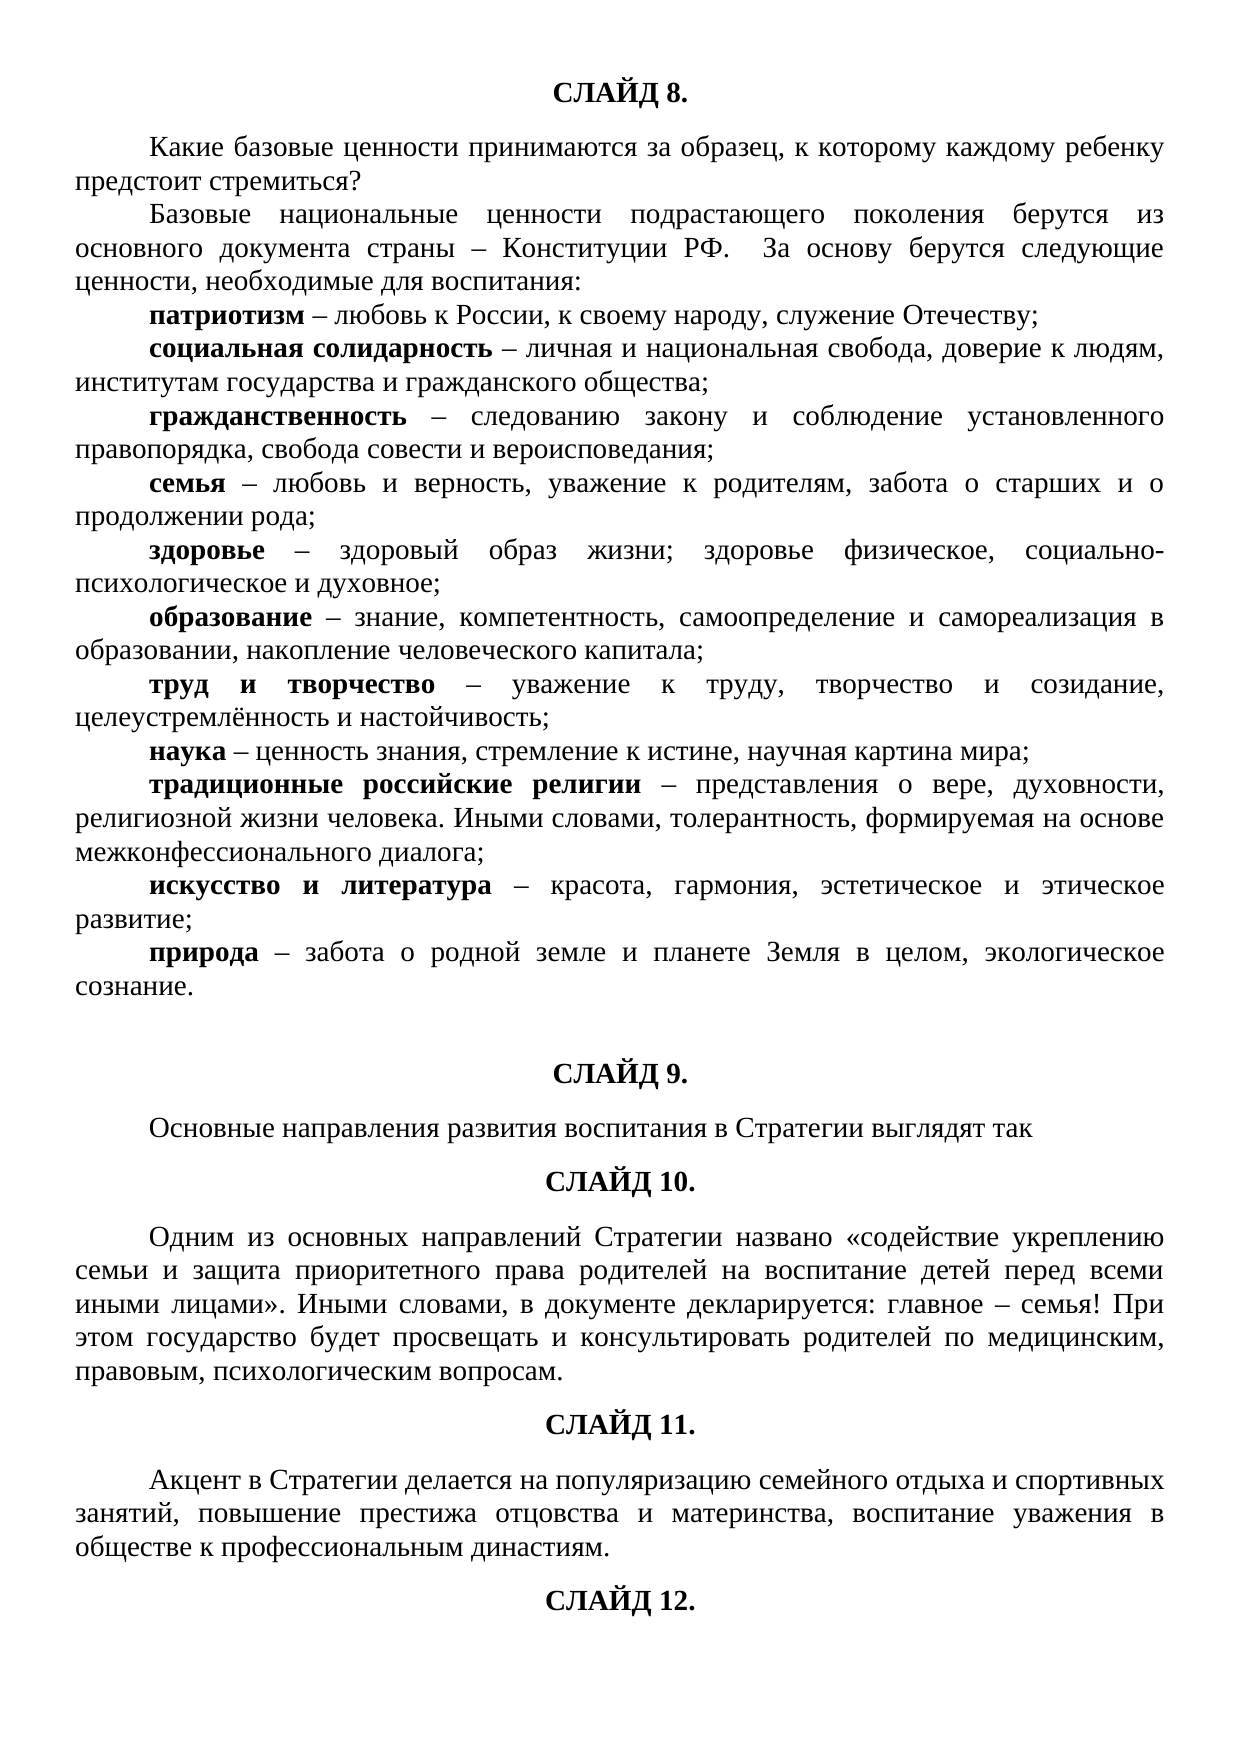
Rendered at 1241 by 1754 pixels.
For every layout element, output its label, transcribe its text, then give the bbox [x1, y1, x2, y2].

text СЛАЙД 8. [75, 75, 1165, 108]
text патриотизм – любовь к России, к своему народу, служение Отечеству; [75, 297, 1165, 331]
text Базовые национальные ценности подрастающего поколения берутся из основного документа страны – Конституции РФ. За основу берутся следующие ценности, необходимые для воспитания: [75, 196, 1165, 297]
text наука – ценность знания, стремление к истине, научная картина мира; [75, 733, 1165, 767]
text СЛАЙД 10. [75, 1164, 1165, 1198]
text Акцент в Стратегии делается на популяризацию семейного отдыха и спортивных занятий, повышение престижа отцовства и материнства, воспитание уважения в обществе к профессиональным династиям. [75, 1462, 1165, 1562]
text СЛАЙД 12. [75, 1583, 1165, 1617]
text искусство и литература – красота, гармония, эстетическое и этическое развитие; [75, 867, 1165, 934]
text здоровье – здоровый образ жизни; здоровье физическое, социально-психологическое и духовное; [75, 532, 1165, 599]
text труд и творчество – уважение к труду, творчество и созидание, целеустремлённость и настойчивость; [75, 666, 1165, 733]
text Одним из основных направлений Стратегии названо «содействие укреплению семьи и защита приоритетного права родителей на воспитание детей перед всеми иными лицами». Иными словами, в документе декларируется: главное – семья! При этом государство будет просвещать и консультировать родителей по медицинским, правовым, психологическим вопросам. [75, 1219, 1165, 1387]
text семья – любовь и верность, уважение к родителям, забота о старших и о продолжении рода; [75, 465, 1165, 532]
text гражданственность – следованию закону и соблюдение установленного правопорядка, свобода совести и вероисповедания; [75, 398, 1165, 465]
text СЛАЙД 11. [75, 1407, 1165, 1441]
text образование – знание, компетентность, самоопределение и самореализация в образовании, накопление человеческого капитала; [75, 599, 1165, 666]
text природа – забота о родной земле и планете Земля в целом, экологическое сознание. [75, 934, 1165, 1001]
text традиционные российские религии – представления о вере, духовности, религиозной жизни человека. Иными словами, толерантность, формируемая на основе межконфессионального диалога; [75, 767, 1165, 867]
text Основные направления развития воспитания в Стратегии выглядят так [75, 1110, 1165, 1144]
text социальная солидарность – личная и национальная свобода, доверие к людям, институтам государства и гражданского общества; [75, 331, 1165, 398]
text Какие базовые ценности принимаются за образец, к которому каждому ребенку предстоит стремиться? [75, 129, 1165, 196]
text СЛАЙД 9. [75, 1056, 1165, 1089]
